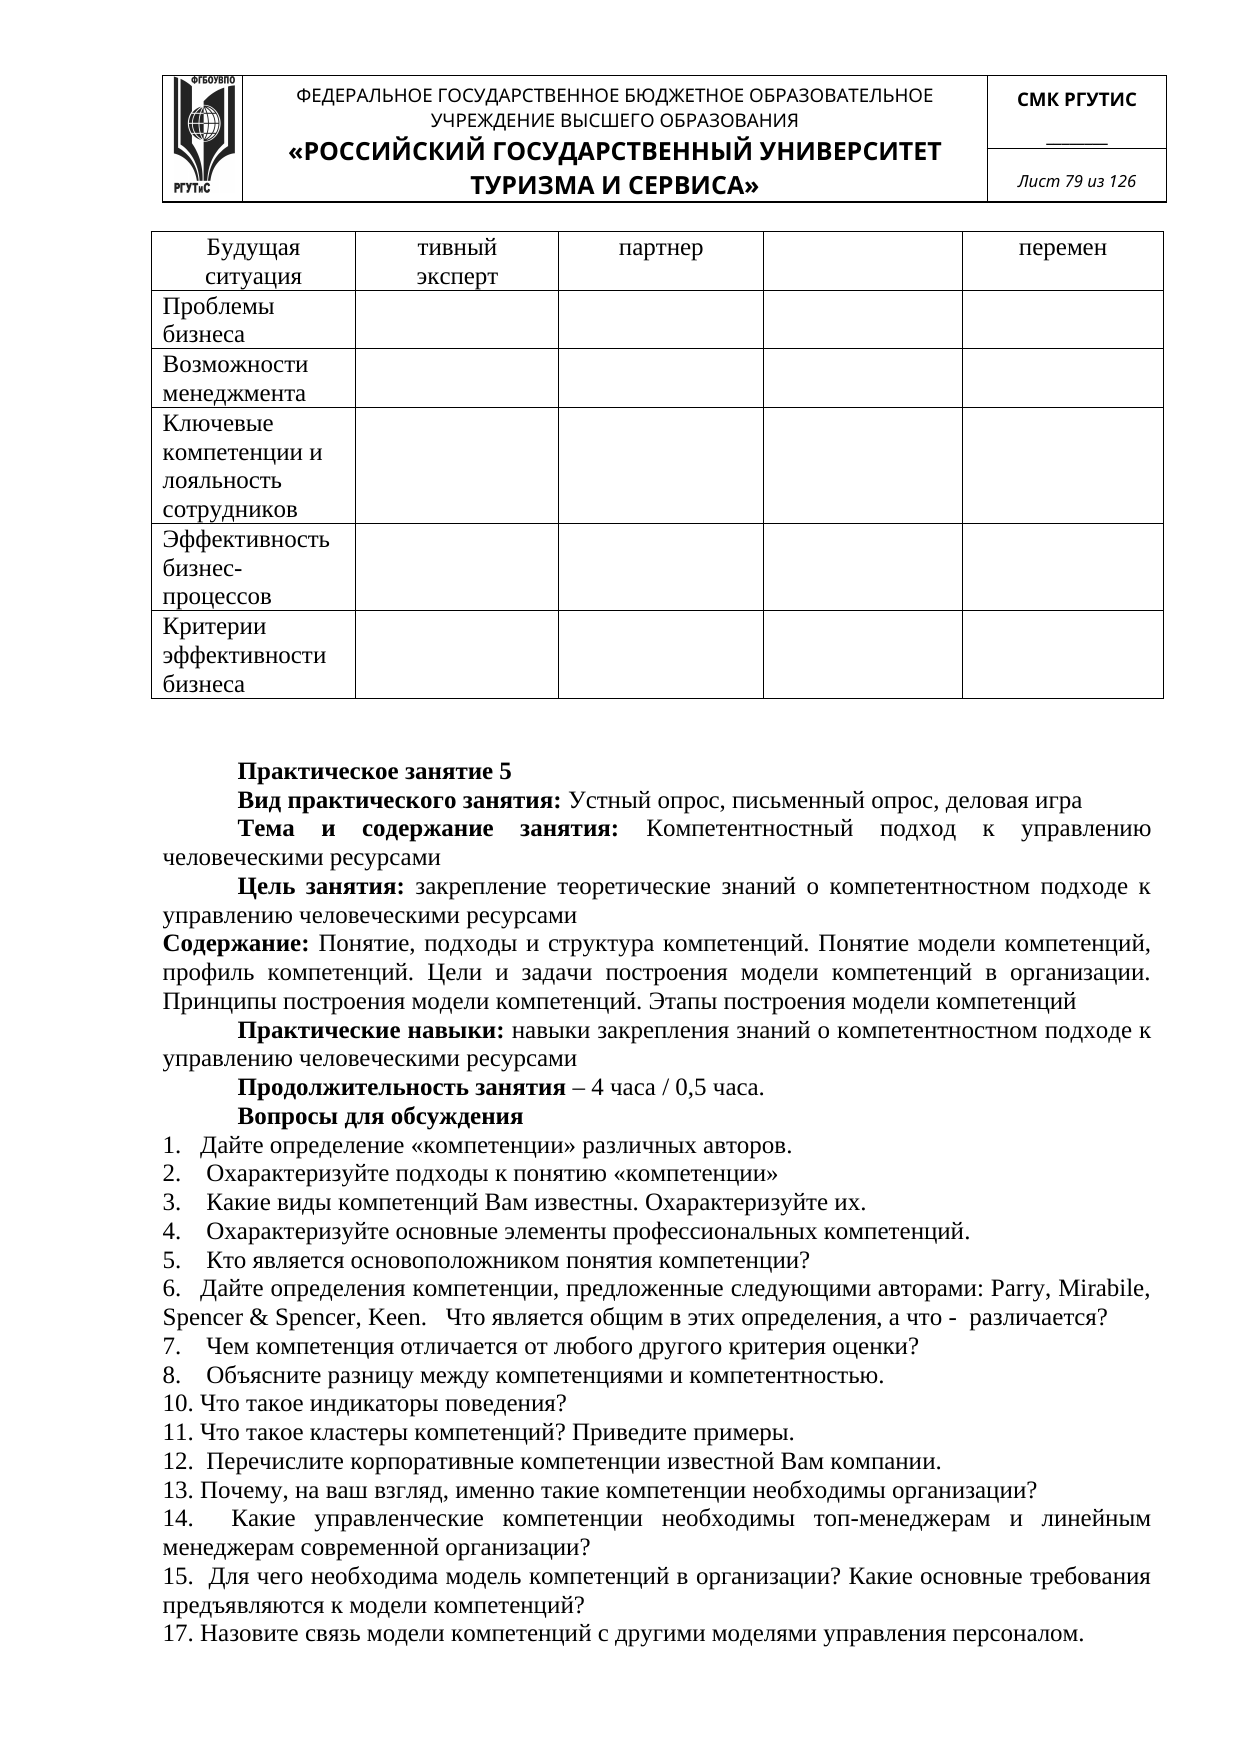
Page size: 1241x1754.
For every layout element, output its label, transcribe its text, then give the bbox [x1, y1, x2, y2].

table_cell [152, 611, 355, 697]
text 13. Почему, на ваш взгляд, именно такие компетенции необходимы организации? [162, 1475, 1152, 1503]
list Дайте определения компетенции, предложенные следующими авторами: Parry, Mirabile, Spencer & Spencer, Keen. Что является общим в этих определения, а что - различается? [162, 1273, 1152, 1331]
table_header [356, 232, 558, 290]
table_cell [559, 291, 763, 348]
text Цель занятия: закрепление теоретические знаний о компетентностном подходе к управлению человеческими ресурсами [162, 871, 1152, 928]
text Вопросы для обсуждения [162, 1101, 1152, 1130]
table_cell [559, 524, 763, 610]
text Практическое занятие 5 [162, 756, 1152, 785]
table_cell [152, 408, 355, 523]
text 11. Что такое кластеры компетенций? Приведите примеры. [162, 1417, 1152, 1446]
list Кто является основоположником понятия компетенции? [162, 1245, 1152, 1273]
picture [173, 76, 235, 193]
text 10. Что такое индикаторы поведения? [162, 1388, 1152, 1417]
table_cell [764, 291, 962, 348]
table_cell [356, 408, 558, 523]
list Какие виды компетенций Вам известны. Охарактеризуйте их. [162, 1187, 1152, 1216]
text Тема и содержание занятия: Компетентностный подход к управлению человеческими ресурсами [162, 813, 1152, 871]
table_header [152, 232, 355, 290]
list Дайте определение «компетенции» различных авторов. [162, 1130, 1152, 1158]
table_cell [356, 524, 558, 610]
text 15. Для чего необходима модель компетенций в организации? Какие основные требования предъявляются к модели компетенций? [162, 1561, 1152, 1618]
text Вид практического занятия: Устный опрос, письменный опрос, деловая игра [162, 785, 1152, 813]
list Объясните разницу между компетенциями и компетентностью. [162, 1360, 1152, 1388]
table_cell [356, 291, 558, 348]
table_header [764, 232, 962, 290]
text 12. Перечислите корпоративные компетенции известной Вам компании. [162, 1446, 1152, 1475]
text Продолжительность занятия – 4 часа / 0,5 часа. [162, 1072, 1152, 1101]
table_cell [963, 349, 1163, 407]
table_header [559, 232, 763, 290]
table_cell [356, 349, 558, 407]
text Содержание: Понятие, подходы и структура компетенций. Понятие модели компетенций, профиль компетенций. Цели и задачи построения модели компетенций в организации. Принципы построения модели компетенций. Этапы построения модели компетенций [162, 928, 1152, 1015]
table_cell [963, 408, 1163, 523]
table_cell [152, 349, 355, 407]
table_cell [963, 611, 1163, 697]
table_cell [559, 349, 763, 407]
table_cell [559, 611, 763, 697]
list Охарактеризуйте подходы к понятию «компетенции» [162, 1158, 1152, 1187]
text 17. Назовите связь модели компетенций с другими моделями управления персоналом. [162, 1618, 1152, 1647]
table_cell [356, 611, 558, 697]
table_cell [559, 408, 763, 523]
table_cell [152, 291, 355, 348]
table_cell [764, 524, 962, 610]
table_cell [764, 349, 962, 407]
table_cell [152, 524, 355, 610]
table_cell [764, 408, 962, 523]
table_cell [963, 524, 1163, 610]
list Чем компетенция отличается от любого другого критерия оценки? [162, 1331, 1152, 1360]
list Охарактеризуйте основные элементы профессиональных компетенций. [162, 1216, 1152, 1245]
text 14. Какие управленческие компетенции необходимы топ-менеджерам и линейным менеджерам современной организации? [162, 1503, 1152, 1561]
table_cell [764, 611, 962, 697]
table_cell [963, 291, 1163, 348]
text Практические навыки: навыки закрепления знаний о компетентностном подходе к управлению человеческими ресурсами [162, 1015, 1152, 1072]
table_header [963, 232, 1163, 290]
